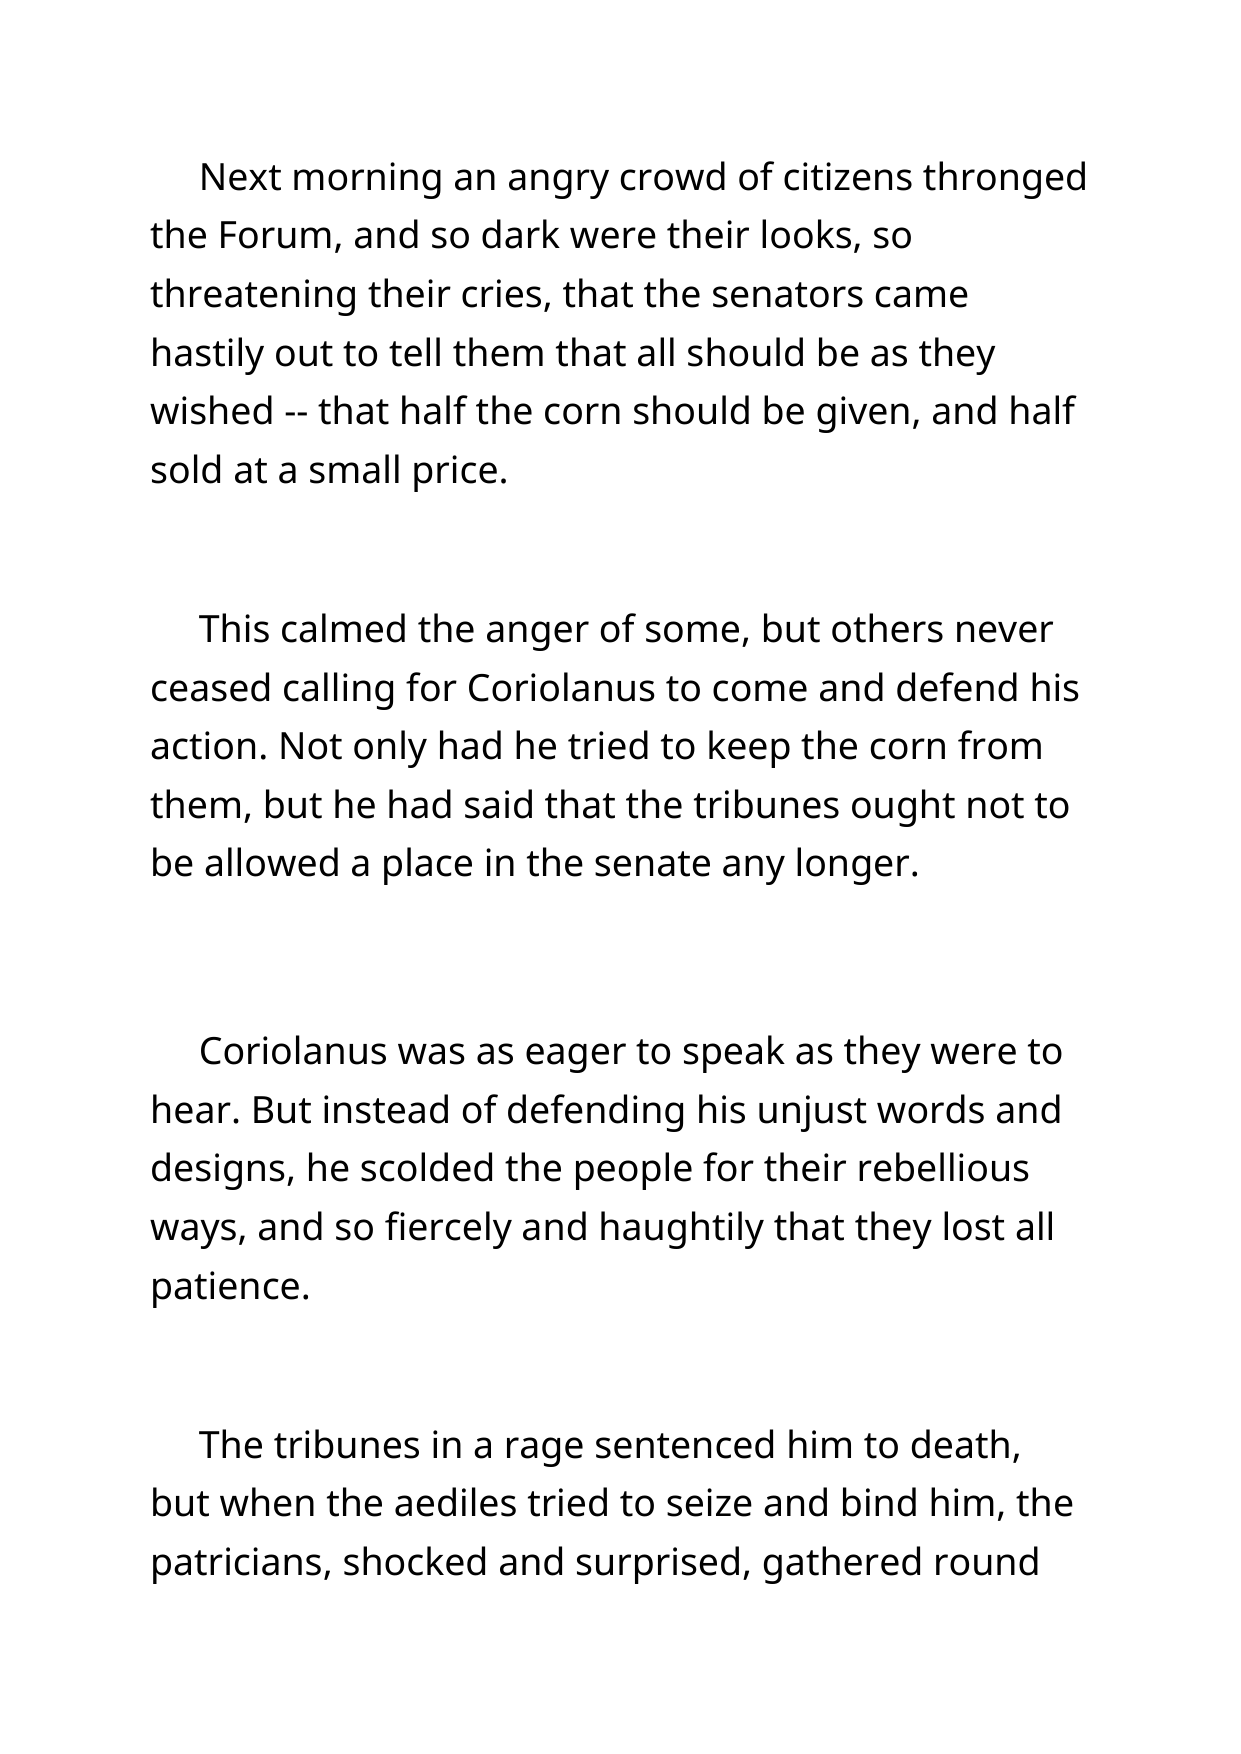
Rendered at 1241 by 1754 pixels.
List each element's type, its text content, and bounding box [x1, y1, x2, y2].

text This calmed the anger of some, but others never ceased calling for Coriolanus to come and defend his action. Not only had he tried to keep the corn from them, but he had said that the tribunes ought not to be allowed a place in the senate any longer. [150, 602, 1090, 920]
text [150, 1418, 1090, 1586]
text Coriolanus was as eager to speak as they were to hear. But instead of defending his unjust words and designs, he scolded the people for their rebellious ways, and so fiercely and haughtily that they lost all patience. [150, 1024, 1090, 1310]
text Next morning an angry crowd of citizens thronged the Forum, and so dark were their looks, so threatening their cries, that the senators came hastily out to tell them that all should be as they wished -- that half the corn should be given, and half sold at a small price. [150, 150, 1090, 494]
